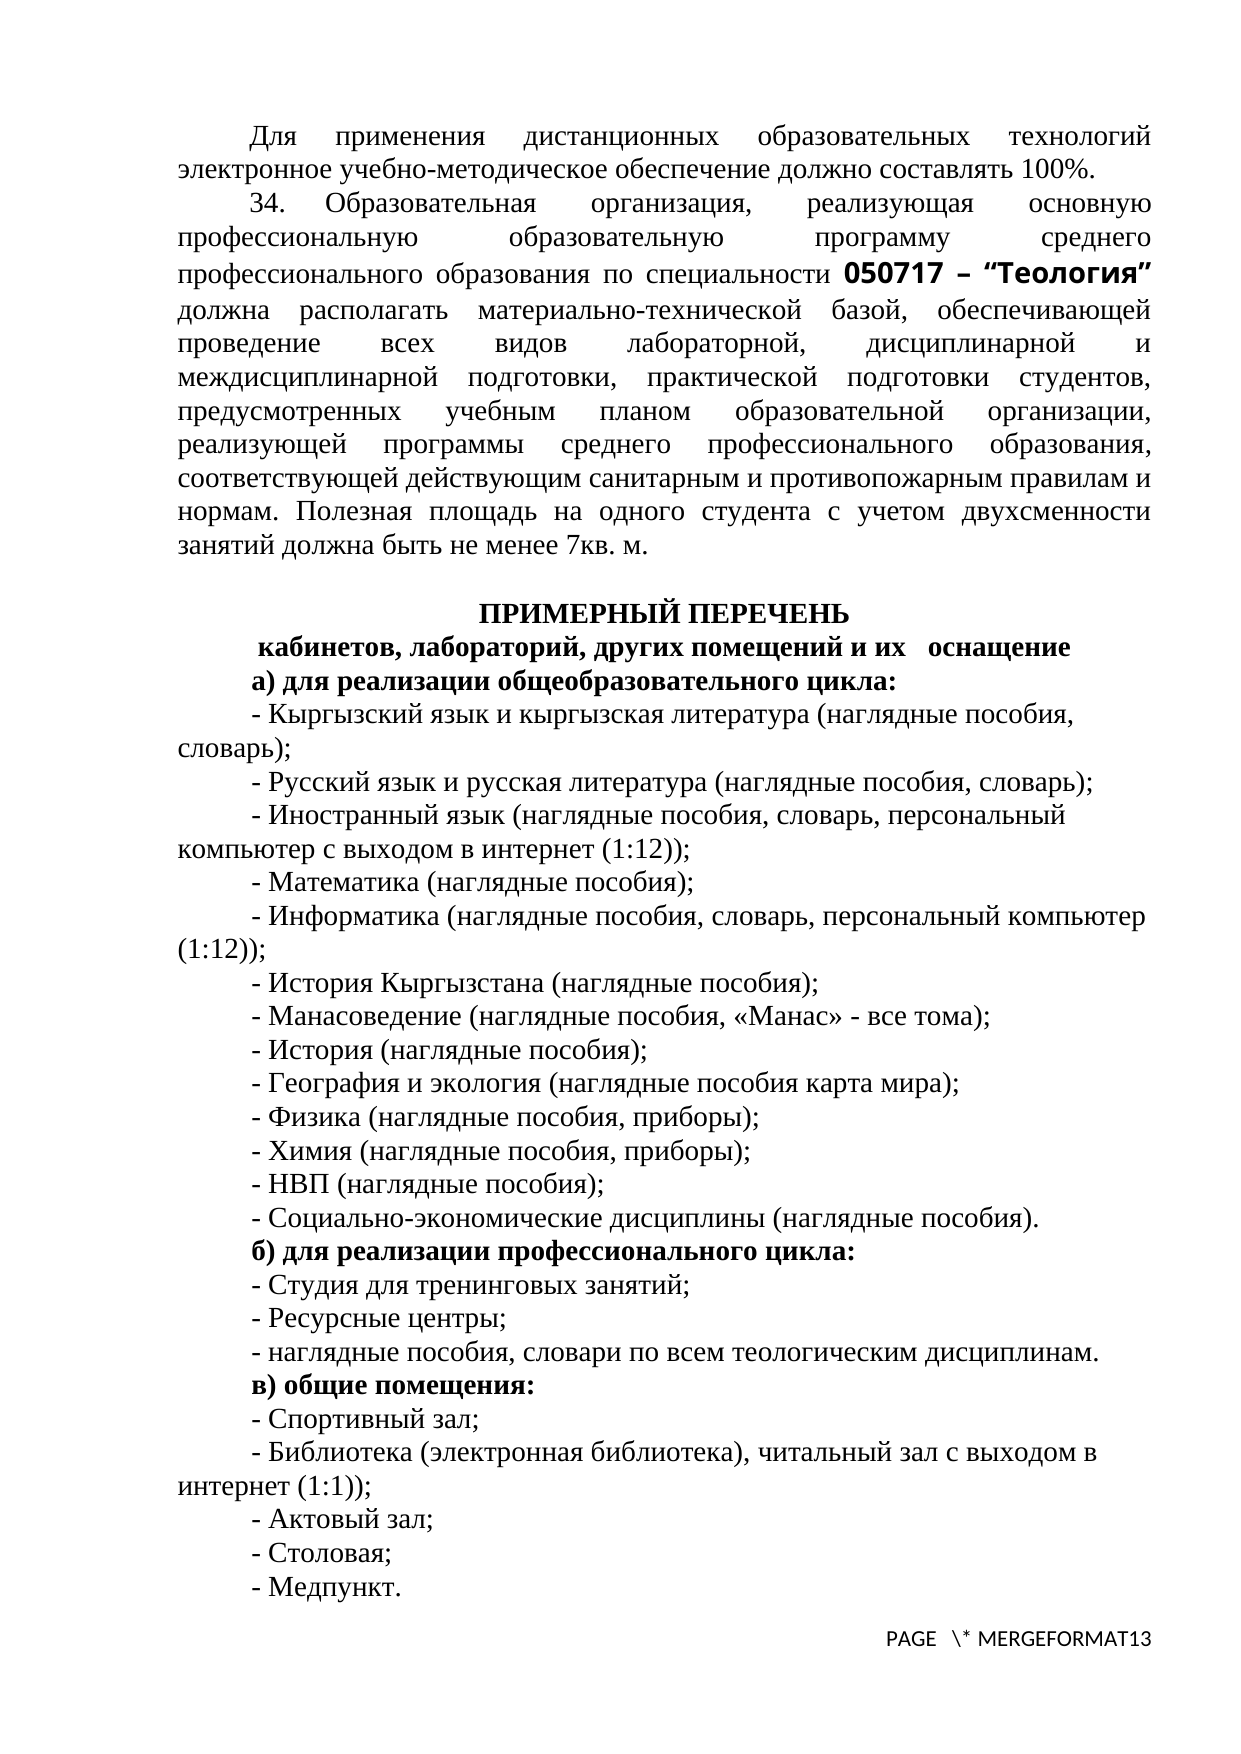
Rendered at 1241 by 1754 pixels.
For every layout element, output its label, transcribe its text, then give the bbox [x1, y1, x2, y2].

text - История Кыргызстана (наглядные пособия); [177, 965, 1152, 998]
text ПРИМЕРНЫЙ ПЕРЕЧЕНЬ [177, 596, 1152, 629]
text - Математика (наглядные пособия); [177, 864, 1152, 898]
text в) общие помещения: [177, 1367, 1152, 1401]
text - Студия для тренинговых занятий; [177, 1267, 1152, 1300]
text б) для реализации профессионального цикла: [177, 1233, 1152, 1267]
text Для применения дистанционных образовательных технологий электронное учебно-методическое обеспечение должно составлять 100%. [177, 118, 1152, 185]
text - Спортивный зал; [177, 1401, 1152, 1434]
text - Русский язык и русская литература (наглядные пособия, словарь); [177, 764, 1152, 797]
text - Иностранный язык (наглядные пособия, словарь, персональный компьютер с выходом в интернет (1:12)); [177, 797, 1152, 864]
text а) для реализации общеобразовательного цикла: [177, 663, 1152, 697]
text - Ресурсные центры; [177, 1300, 1152, 1334]
text - География и экология (наглядные пособия карта мира); [177, 1066, 1152, 1099]
text - Химия (наглядные пособия, приборы); [177, 1133, 1152, 1166]
text - Столовая; [177, 1535, 1152, 1569]
text - Физика (наглядные пособия, приборы); [177, 1099, 1152, 1133]
text - наглядные пособия, словари по всем теологическим дисциплинам. [177, 1334, 1152, 1367]
text - Социально-экономические дисциплины (наглядные пособия). [177, 1200, 1152, 1233]
text 34. Образовательная организация, реализующая основную профессиональную образовательную программу среднего профессионального образования по специальности 050717 – “Теология” должна располагать материально-технической базой, обеспечивающей проведение всех видов лабораторной, дисциплинарной и междисциплинарной подготовки, практической подготовки студентов, предусмотренных учебным планом образовательной организации, реализующей программы среднего профессионального образования, соответствующей действующим санитарным и противопожарным правилам и нормам. Полезная площадь на одного студента с учетом двухсменности занятий должна быть не менее 7кв. м. [177, 185, 1152, 560]
text - Актовый зал; [177, 1502, 1152, 1535]
text - Информатика (наглядные пособия, словарь, персональный компьютер (1:12)); [177, 898, 1152, 965]
text кабинетов, лабораторий, других помещений и их оснащение [177, 629, 1152, 663]
text - Кыргызский язык и кыргызская литература (наглядные пособия, словарь); [177, 697, 1152, 764]
text - НВП (наглядные пособия); [177, 1166, 1152, 1200]
text - Медпункт. [177, 1569, 1152, 1602]
text - История (наглядные пособия); [177, 1032, 1152, 1066]
text - Манасоведение (наглядные пособия, «Манас» - все тома); [177, 998, 1152, 1032]
text - Библиотека (электронная библиотека), читальный зал с выходом в интернет (1:1)); [177, 1434, 1152, 1502]
